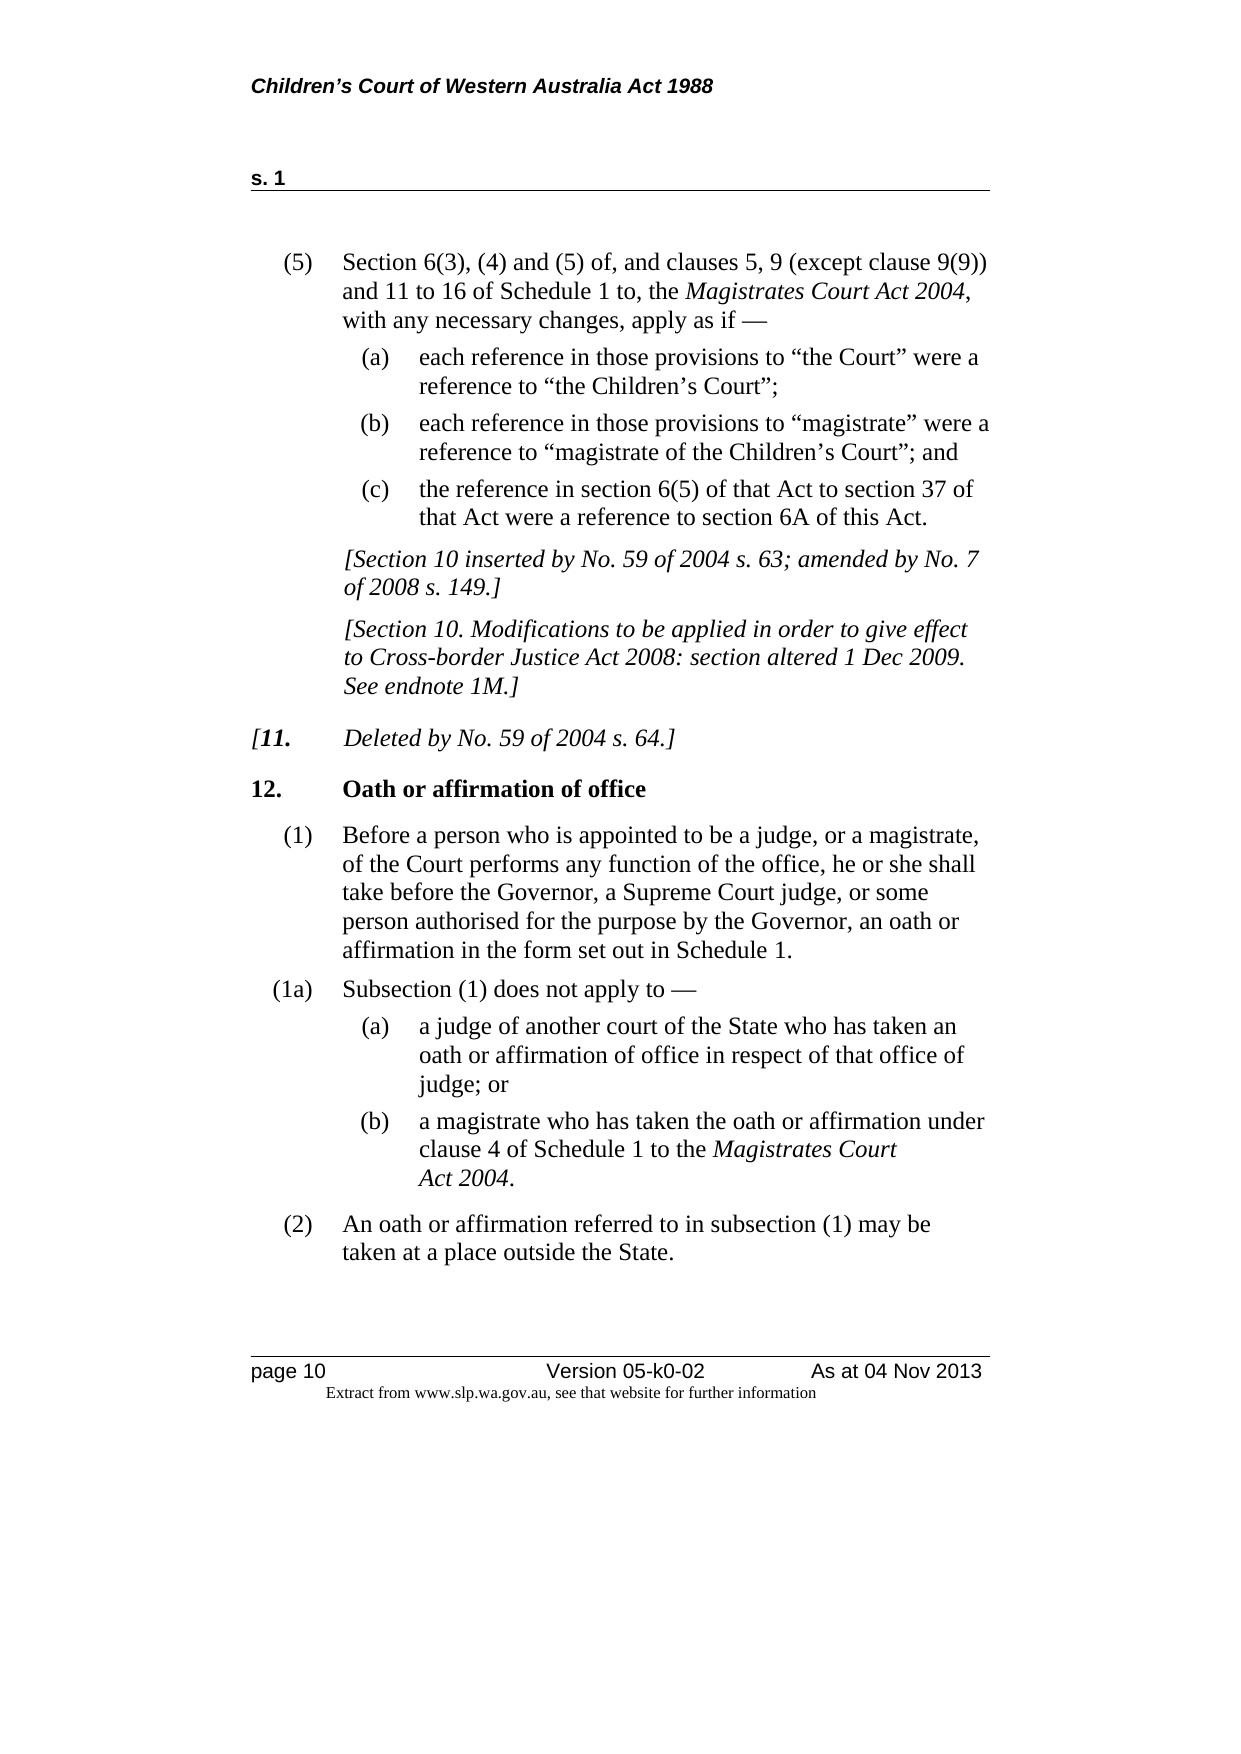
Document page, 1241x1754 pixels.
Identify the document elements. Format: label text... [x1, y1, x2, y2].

text (1a) Subsection (1) does not apply to — [251, 974, 990, 1003]
text (a) a judge of another court of the State who has taken an oath or affirmation of office in respect of that office of judge; or [251, 1011, 990, 1097]
text (a) each reference in those provisions to “the Court” were a reference to “the Children’s Court”; [251, 342, 990, 399]
text (b) each reference in those provisions to “magistrate” were a reference to “magistrate of the Children’s Court”; and [251, 408, 990, 465]
text (c) the reference in section 6(5) of that Act to section 37 of that Act were a reference to section 6A of this Act. [251, 474, 990, 531]
text [11. Deleted by No. 59 of 2004 s. 64.] [251, 723, 990, 752]
text (5) Section 6(3), (4) and (5) of, and clauses 5, 9 (except clause 9(9)) and 11 to 16 of Schedule 1 to, the Magistrates Court Act 2004, with any necessary changes, apply as if — [251, 247, 990, 334]
text (1) Before a person who is appointed to be a judge, or a magistrate, of the Court performs any function of the office, he or she shall take before the Governor, a Supreme Court judge, or some person authorised for the purpose by the Governor, an oath or affirmation in the form set out in Schedule 1. [251, 820, 990, 964]
text [Section 10 inserted by No. 59 of 2004 s. 63; amended by No. 7 of 2008 s. 149.] [251, 544, 990, 601]
text [Section 10. Modifications to be applied in order to give effect to Cross-border Justice Act 2008: section altered 1 Dec 2009. See endnote 1M.] [251, 614, 990, 700]
subtitle 12. Oath or affirmation of office [251, 774, 990, 803]
text (2) An oath or affirmation referred to in subsection (1) may be taken at a place outside the State. [251, 1209, 990, 1266]
text (b) a magistrate who has taken the oath or affirmation under clause 4 of Schedule 1 to the Act 2004. [251, 1106, 990, 1192]
